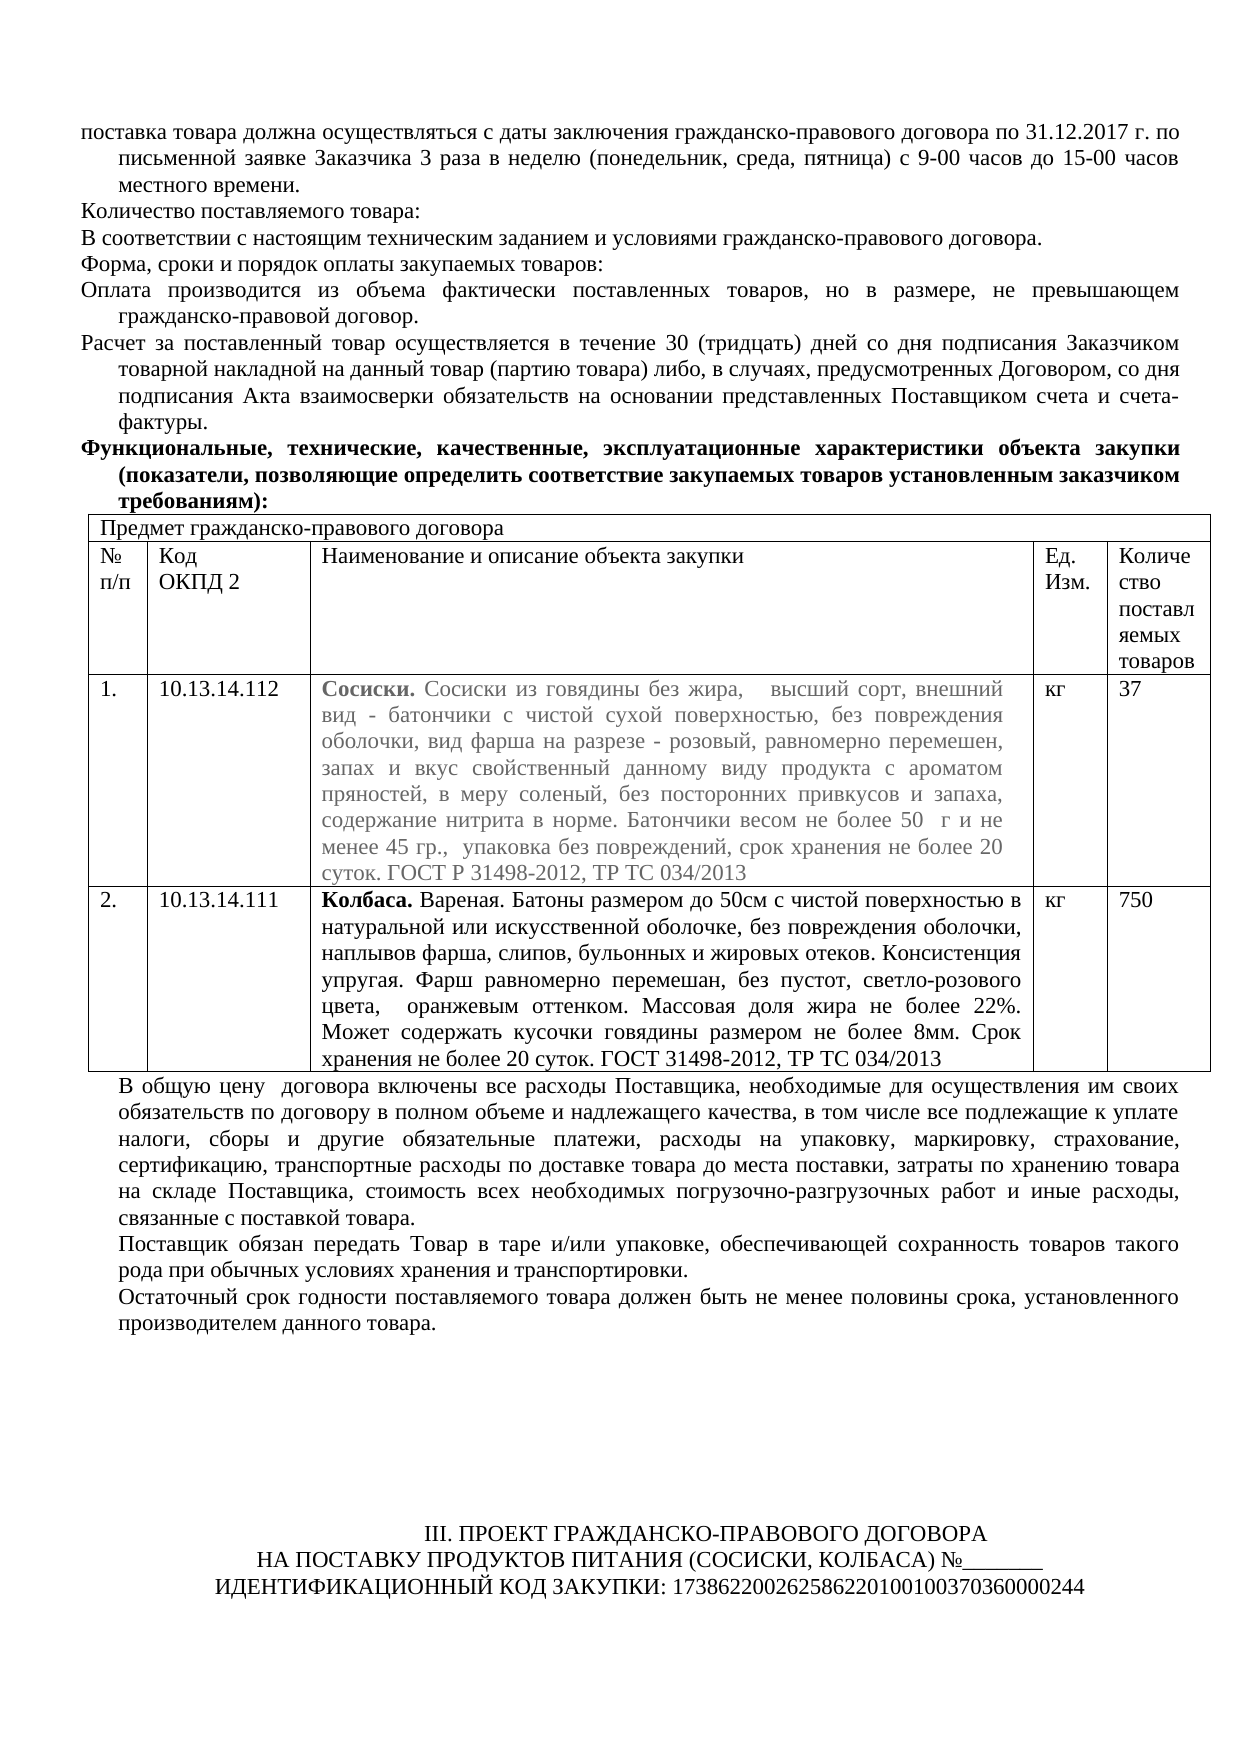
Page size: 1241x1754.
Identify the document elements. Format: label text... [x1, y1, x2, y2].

table_cell 750 [1108, 887, 1210, 1071]
text Остаточный срок годности поставляемого товара должен быть не менее половины срока, установленного производителем данного товара. [118, 1283, 1181, 1336]
table_header Предмет гражданско-правового договора [89, 515, 1210, 541]
text В соответствии с настоящим техническим заданием и условиями гражданско-правового договора. [81, 223, 1181, 250]
table_cell 10.13.14.111 [148, 887, 310, 1071]
table_cell Код ОКПД 2 [148, 542, 310, 674]
table_cell 37 [1108, 675, 1210, 886]
text Поставщик обязан передать Товар в таре и/или упаковке, обеспечивающей сохранность товаров такого рода при обычных условиях хранения и транспортировки. [118, 1230, 1181, 1283]
text III. ПРОЕКТ ГРАЖДАНСКО-ПРАВОВОГО ДОГОВОРА [231, 1520, 1181, 1546]
text на поставку продуктов питания (сосиски, колбаса) №_______ [118, 1546, 1181, 1573]
table_cell 10.13.14.112 [148, 675, 310, 886]
text Функциональные, технические, качественные, эксплуатационные характеристики объекта закупки (показатели, позволяющие определить соответствие закупаемых товаров установленным заказчиком требованиям): [81, 434, 1181, 513]
table_cell Количество поставляемых товаров [1108, 542, 1210, 674]
text поставка товара должна осуществляться с даты заключения гражданско-правового договора по 31.12.2017 г. по письменной заявке Заказчика 3 раза в неделю (понедельник, среда, пятница) с 9-00 часов до 15-00 часов местного времени. [81, 118, 1181, 197]
text Форма, сроки и порядок оплаты закупаемых товаров: [81, 250, 1181, 276]
table_cell 2. [89, 887, 147, 1071]
table_cell № п/п [89, 542, 147, 674]
text Оплата производится из объема фактически поставленных товаров, но в размере, не превышающем гражданско-правовой договор. [81, 276, 1181, 329]
text В общую цену договора включены все расходы Поставщика, необходимые для осуществления им своих обязательств по договору в полном объеме и надлежащего качества, в том числе все подлежащие к уплате налоги, сборы и другие обязательные платежи, расходы на упаковку, маркировку, страхование, сертификацию, транспортные расходы по доставке товара до места поставки, затраты по хранению товара на складе Поставщика, стоимость всех необходимых погрузочно-разгрузочных работ и иные расходы, связанные с поставкой товара. [118, 1072, 1181, 1230]
table_cell Колбаса. Вареная. Батоны размером до 50см с чистой поверхностью в натуральной или искусственной оболочке, без повреждения оболочки, наплывов фарша, слипов, бульонных и жировых отеков. Консистенция упругая. Фарш равномерно перемешан, без пустот, светло-розового цвета, оранжевым оттенком. Массовая доля жира не более 22%. Может содержать кусочки говядины размером не более 8мм. Срок хранения не более 20 суток. ГОСТ 31498-2012, ТР ТС 034/2013 [311, 887, 1033, 1071]
table_cell кг [1034, 675, 1107, 886]
text Расчет за поставленный товар осуществляется в течение 30 (тридцать) дней со дня подписания Заказчиком товарной накладной на данный товар (партию товара) либо, в случаях, предусмотренных Договором, со дня подписания Акта взаимосверки обязательств на основании представленных Поставщиком счета и счета-фактуры. [81, 329, 1181, 434]
text Количество поставляемого товара: [81, 197, 1181, 223]
table_cell Наименование и описание объекта закупки [311, 542, 1033, 674]
table_cell 1. [89, 675, 147, 886]
table_cell кг [1034, 887, 1107, 1071]
text Идентификационный код закупки: 173862200262586220100100370360000244 [118, 1573, 1181, 1599]
table_cell Сосиски. Сосиски из говядины без жира, высший сорт, внешний вид - батончики с чистой сухой поверхностью, без повреждения оболочки, вид фарша на разрезе - розовый, равномерно перемешен, запах и вкус свойственный данному виду продукта с ароматом пряностей, в меру соленый, без посторонних привкусов и запаха, содержание нитрита в норме. Батончики весом не более 50 г и не менее 45 гр., упаковка без повреждений, срок хранения не более 20 суток. ГОСТ Р 31498-2012, ТР ТС 034/2013 [311, 675, 1033, 886]
table_cell Ед. Изм. [1034, 542, 1107, 674]
